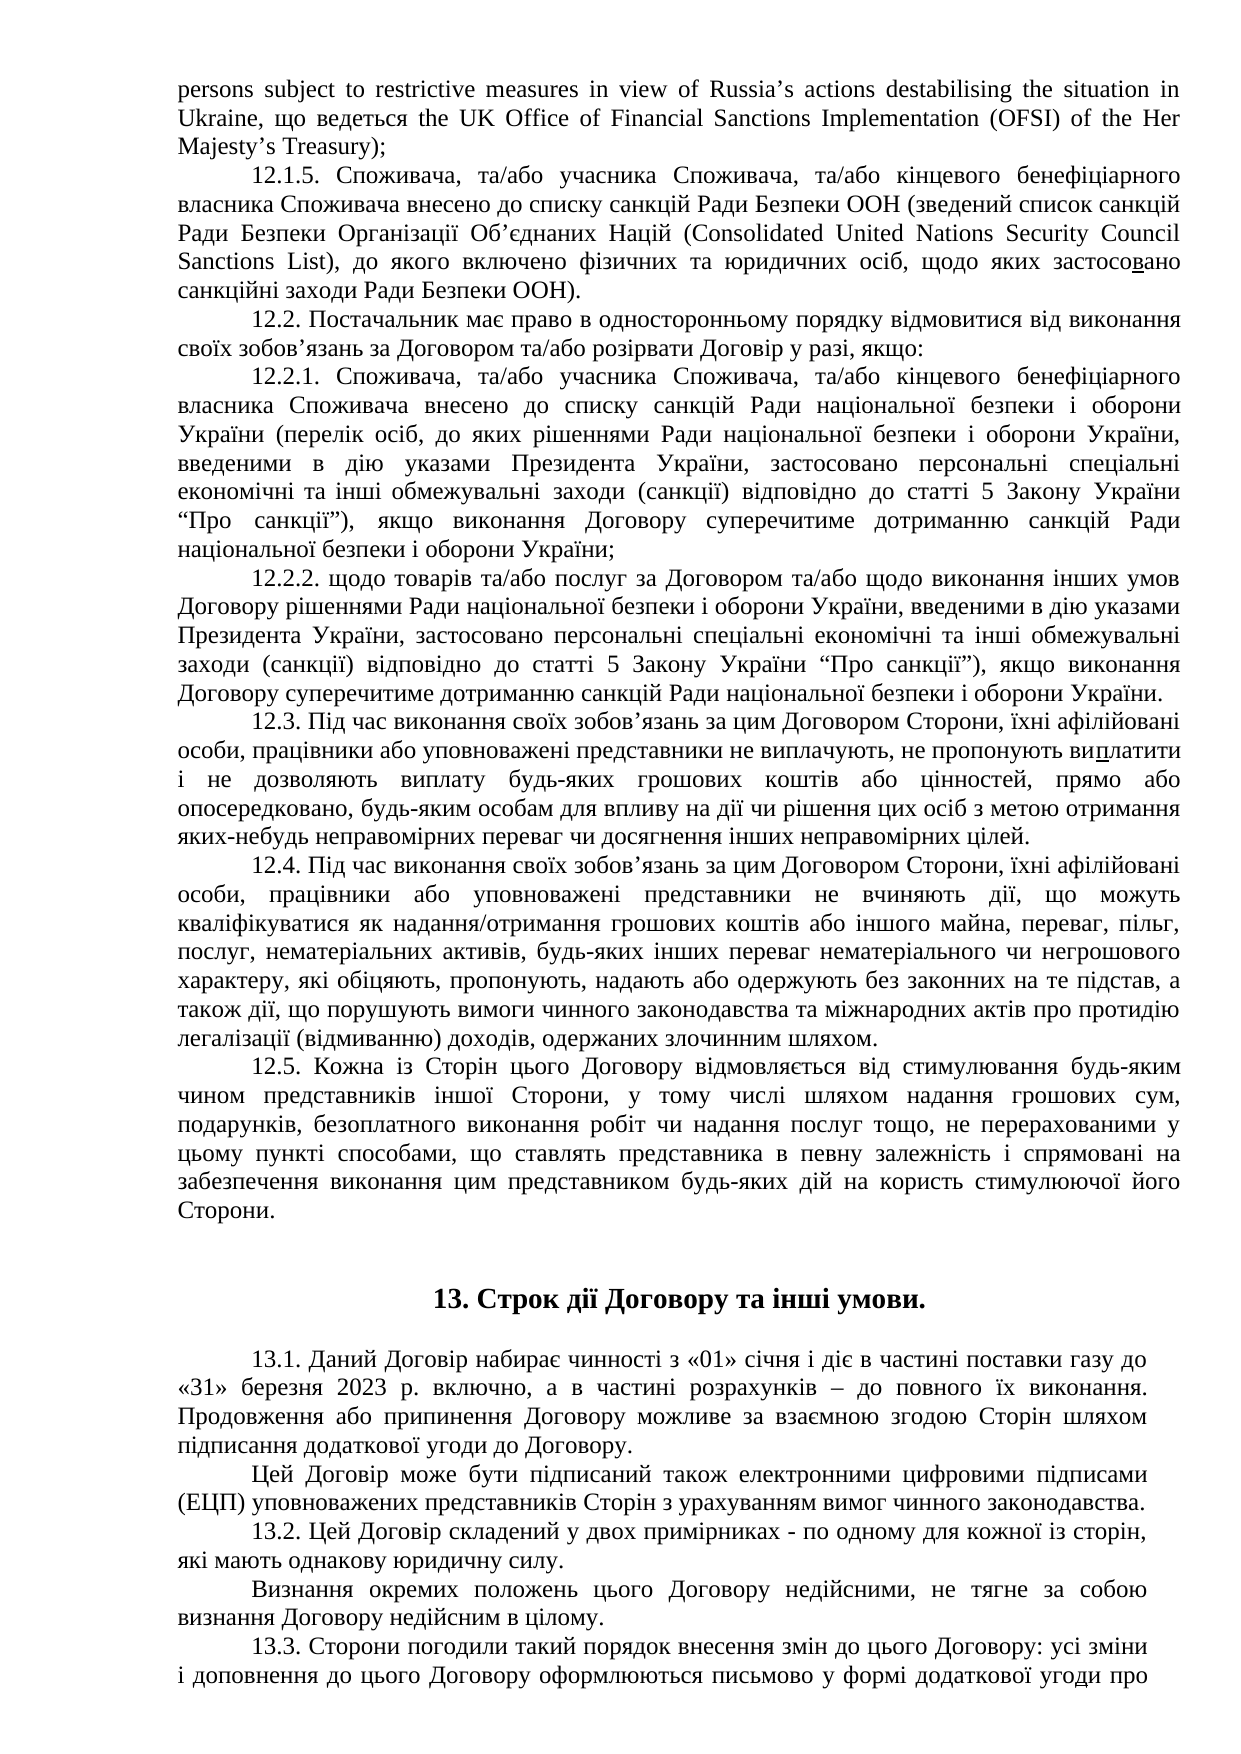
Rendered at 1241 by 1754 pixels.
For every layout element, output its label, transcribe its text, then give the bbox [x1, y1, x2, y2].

text 12.3. Під час виконання своїх зобов’язань за цим Договором Сторони, їхні афілійовані особи, працівники або уповноважені представники не виплачують, не пропонують виплатити і не дозволяють виплату будь-яких грошових коштів або цінностей, прямо або опосередковано, будь-яким особам для впливу на дії чи рішення цих осіб з метою отримання яких-небудь неправомірних переваг чи досягнення інших неправомірних цілей. [177, 706, 1181, 850]
text Цей Договір може бути підписаний також електронними цифровими підписами (ЕЦП) уповноважених представників Сторін з урахуванням вимог чинного законодавства. [177, 1459, 1148, 1516]
subtitle 13. Строк дії Договору та інші умови. [177, 1281, 1181, 1315]
text 12.2. Постачальник має право в односторонньому порядку відмовитися від виконання своїх зобов’язань за Договором та/або розірвати Договір у разі, якщо: [177, 304, 1181, 361]
text 12.4. Під час виконання своїх зобов’язань за цим Договором Сторони, їхні афілійовані особи, працівники або уповноважені представники не вчиняють дії, що можуть кваліфікуватися як надання/отримання грошових коштів або іншого майна, переваг, пільг, послуг, нематеріальних активів, будь-яких інших переваг нематеріального чи негрошового характеру, які обіцяють, пропонують, надають або одержують без законних на те підстав, а також дії, що порушують вимоги чинного законодавства та міжнародних актів про протидію легалізації (відмиванню) доходів, одержаних злочинним шляхом. [177, 850, 1181, 1051]
text 12.2.2. щодо товарів та/або послуг за Договором та/або щодо виконання інших умов Договору рішеннями Ради національної безпеки і оборони України, введеними в дію указами Президента України, застосовано персональні спеціальні економічні та інші обмежувальні заходи (санкції) відповідно до статті 5 Закону України “Про санкції”), якщо виконання Договору суперечитиме дотриманню санкцій Ради національної безпеки і оборони України. [177, 563, 1181, 706]
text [177, 74, 1181, 160]
text 13.1. Даний Договір набирає чинності з «01» січня і діє в частині поставки газу до «31» березня 2023 р. включно, а в частині розрахунків – до повного їх виконання. Продовження або припинення Договору можливе за взаємною згодою Сторін шляхом підписання додаткової угоди до Договору. [177, 1344, 1148, 1459]
text 12.1.5. Споживача, та/або учасника Споживача, та/або кінцевого бенефіціарного власника Споживача внесено до списку санкцій Ради Безпеки ООН (зведений список санкцій Ради Безпеки Організації Об’єднаних Націй (Consolidated United Nations Security Council Sanctions List), до якого включено фізичних та юридичних осіб, щодо яких застосовано санкційні заходи Ради Безпеки ООН). [177, 160, 1181, 304]
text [177, 1631, 1148, 1689]
text 12.5. Кожна із Сторін цього Договору відмовляється від стимулювання будь-яким чином представників іншої Сторони, у тому числі шляхом надання грошових сум, подарунків, безоплатного виконання робіт чи надання послуг тощо, не перерахованими у цьому пункті способами, що ставлять представника в певну залежність і спрямовані на забезпечення виконання цим представником будь-яких дій на користь стимулюючої його Сторони. [177, 1051, 1181, 1224]
text 13.2. Цей Договір складений у двох примірниках - по одному для кожної із сторін, які мають однакову юридичну силу. [177, 1516, 1148, 1574]
text 12.2.1. Споживача, та/або учасника Споживача, та/або кінцевого бенефіціарного власника Споживача внесено до списку санкцій Ради національної безпеки і оборони України (перелік осіб, до яких рішеннями Ради національної безпеки і оборони України, введеними в дію указами Президента України, застосовано персональні спеціальні економічні та інші обмежувальні заходи (санкції) відповідно до статті 5 Закону України “Про санкції”), якщо виконання Договору суперечитиме дотриманню санкцій Ради національної безпеки і оборони України; [177, 361, 1181, 563]
text Визнання окремих положень цього Договору недійсними, не тягне за собою визнання Договору недійсним в цілому. [177, 1574, 1148, 1631]
